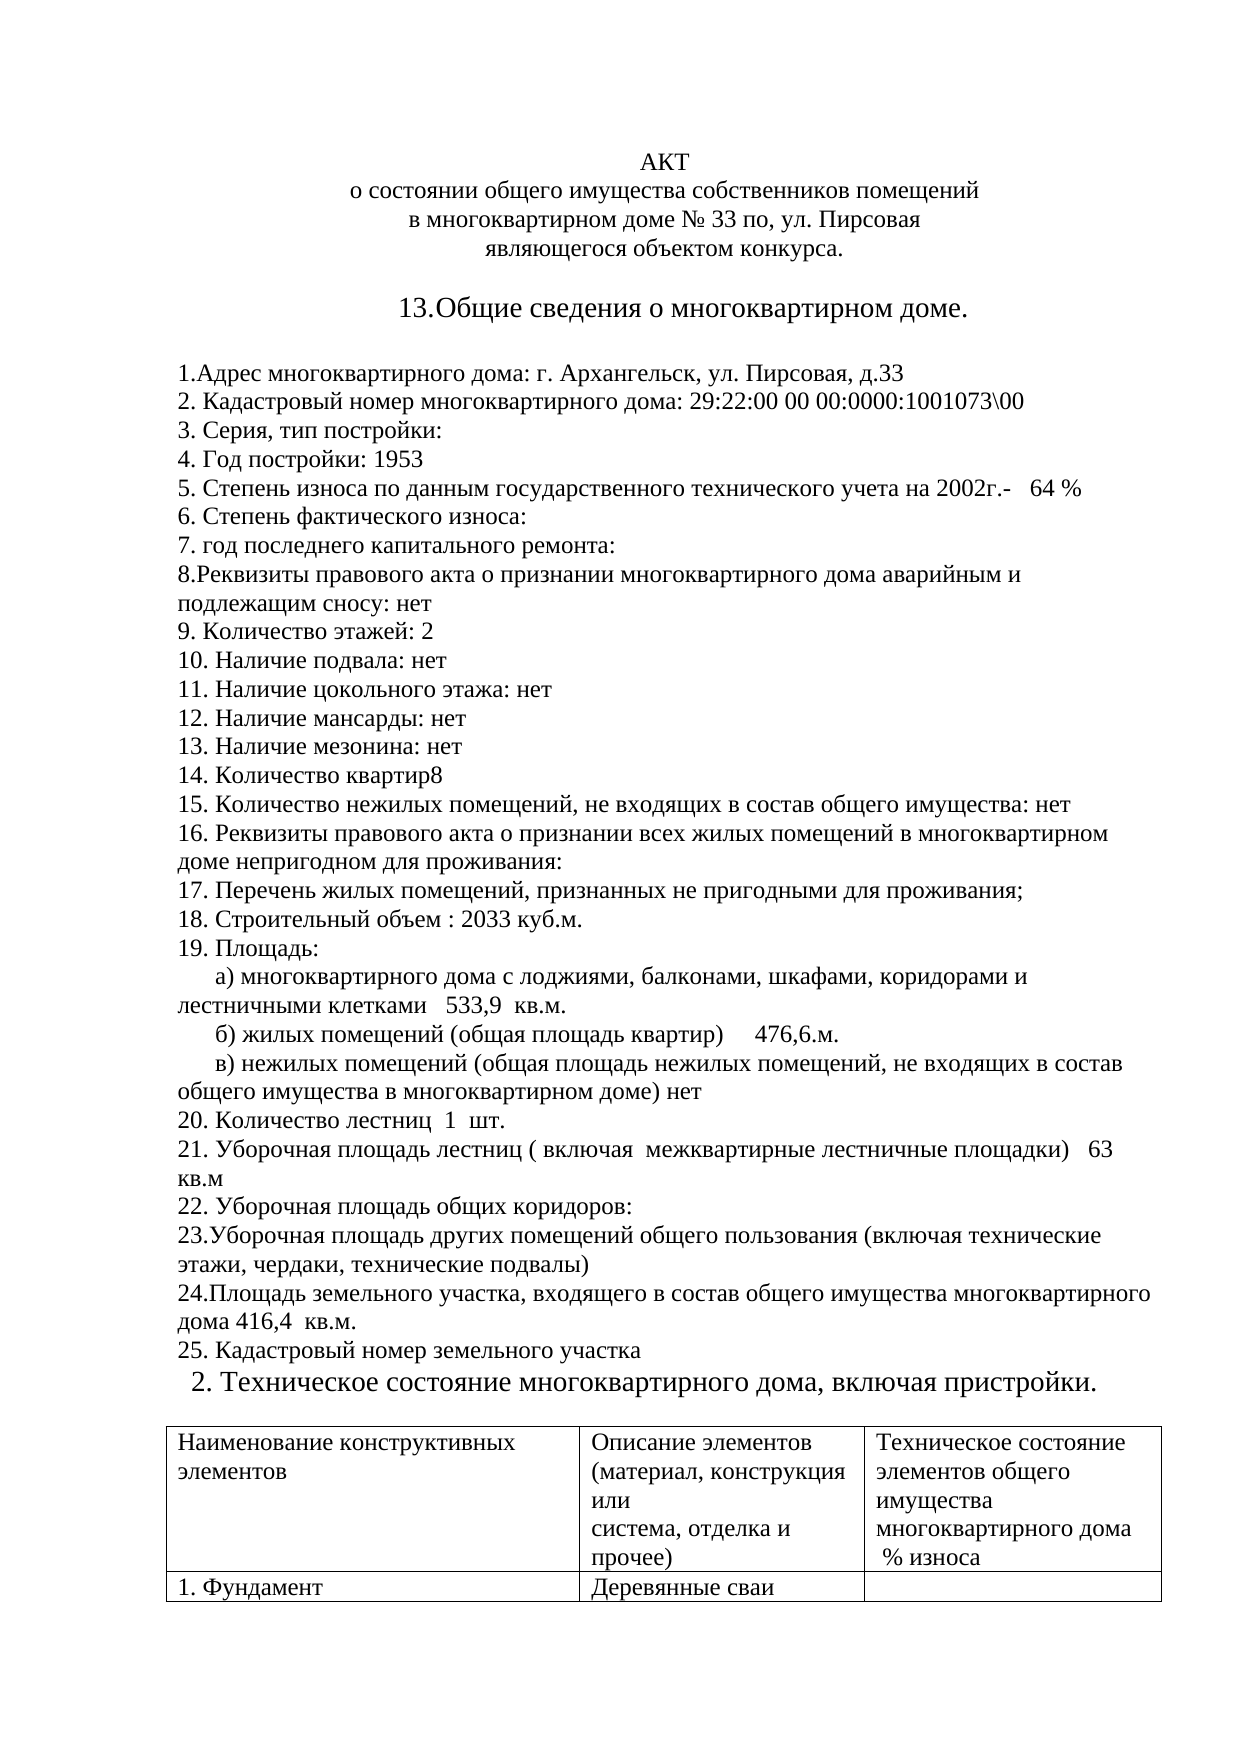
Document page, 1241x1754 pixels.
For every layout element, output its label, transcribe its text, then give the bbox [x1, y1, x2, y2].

text 2. Техническое состояние многоквартирного дома, включая пристройки. [177, 1364, 1152, 1397]
text 21. Уборочная площадь лестниц ( включая межквартирные лестничные площадки) 63 кв.м [177, 1134, 1152, 1191]
text 22. Уборочная площадь общих коридоров: [177, 1191, 1152, 1220]
text 7. год последнего капитального ремонта: [177, 530, 1152, 559]
table_header Наименование конструктивных элементов [167, 1427, 579, 1571]
text 17. Перечень жилых помещений, признанных не пригодными для проживания; [177, 875, 1152, 904]
table_header Техническое состояние элементов общего имущества многоквартирного дома % износа [865, 1427, 1161, 1571]
text 15. Количество нежилых помещений, не входящих в состав общего имущества: нет [177, 789, 1152, 818]
text 23.Уборочная площадь других помещений общего пользования (включая технические этажи, чердаки, технические подвалы) [177, 1220, 1152, 1278]
text в) нежилых помещений (общая площадь нежилых помещений, не входящих в состав общего имущества в многоквартирном доме) нет [177, 1048, 1152, 1105]
text 10. Наличие подвала: нет [177, 645, 1152, 674]
list Общие сведения о многоквартирном доме. [215, 291, 1152, 324]
text 2. Кадастровый номер многоквартирного дома: 29:22:00 00 00:0000:1001073\00 [177, 386, 1152, 415]
table_cell Деревянные сваи [580, 1572, 864, 1601]
text 13. Наличие мезонина: нет [177, 731, 1152, 760]
text 1.Адрес многоквартирного дома: г. Архангельск, ул. Пирсовая, д.33 [177, 358, 1152, 386]
text 19. Площадь: [177, 933, 1152, 961]
text 8.Реквизиты правового акта о признании многоквартирного дома аварийным и подлежащим сносу: нет [177, 559, 1152, 616]
table_cell 1. Фундамент [167, 1572, 579, 1601]
text 25. Кадастровый номер земельного участка [177, 1335, 1152, 1364]
table_cell [865, 1572, 1161, 1601]
text 11. Наличие цокольного этажа: нет [177, 674, 1152, 703]
text 6. Степень фактического износа: [177, 501, 1152, 530]
text 20. Количество лестниц 1 шт. [177, 1105, 1152, 1134]
text 16. Реквизиты правового акта о признании всех жилых помещений в многоквартирном доме непригодном для проживания: [177, 818, 1152, 875]
text о состоянии общего имущества собственников помещений [177, 176, 1152, 204]
text 4. Год постройки: 1953 [177, 444, 1152, 473]
text 18. Строительный объем : 2033 куб.м. [177, 904, 1152, 933]
text 9. Количество этажей: 2 [177, 616, 1152, 645]
text в многоквартирном доме № 33 по, ул. Пирсовая [177, 204, 1152, 233]
text 5. Степень износа по данным государственного технического учета на 2002г.- 64 % [177, 473, 1152, 501]
text АКТ [177, 147, 1152, 176]
text 3. Серия, тип постройки: [177, 415, 1152, 444]
text 12. Наличие мансарды: нет [177, 703, 1152, 731]
text 24.Площадь земельного участка, входящего в состав общего имущества многоквартирного дома 416,4 кв.м. [177, 1278, 1152, 1335]
text являющегося объектом конкурса. [177, 233, 1152, 262]
text а) многоквартирного дома с лоджиями, балконами, шкафами, коридорами и лестничными клетками 533,9 кв.м. [177, 961, 1152, 1019]
text 14. Количество квартир8 [177, 760, 1152, 789]
text б) жилых помещений (общая площадь квартир) 476,6.м. [177, 1019, 1152, 1048]
table_header Описание элементов (материал, конструкция или система, отделка и прочее) [580, 1427, 864, 1571]
